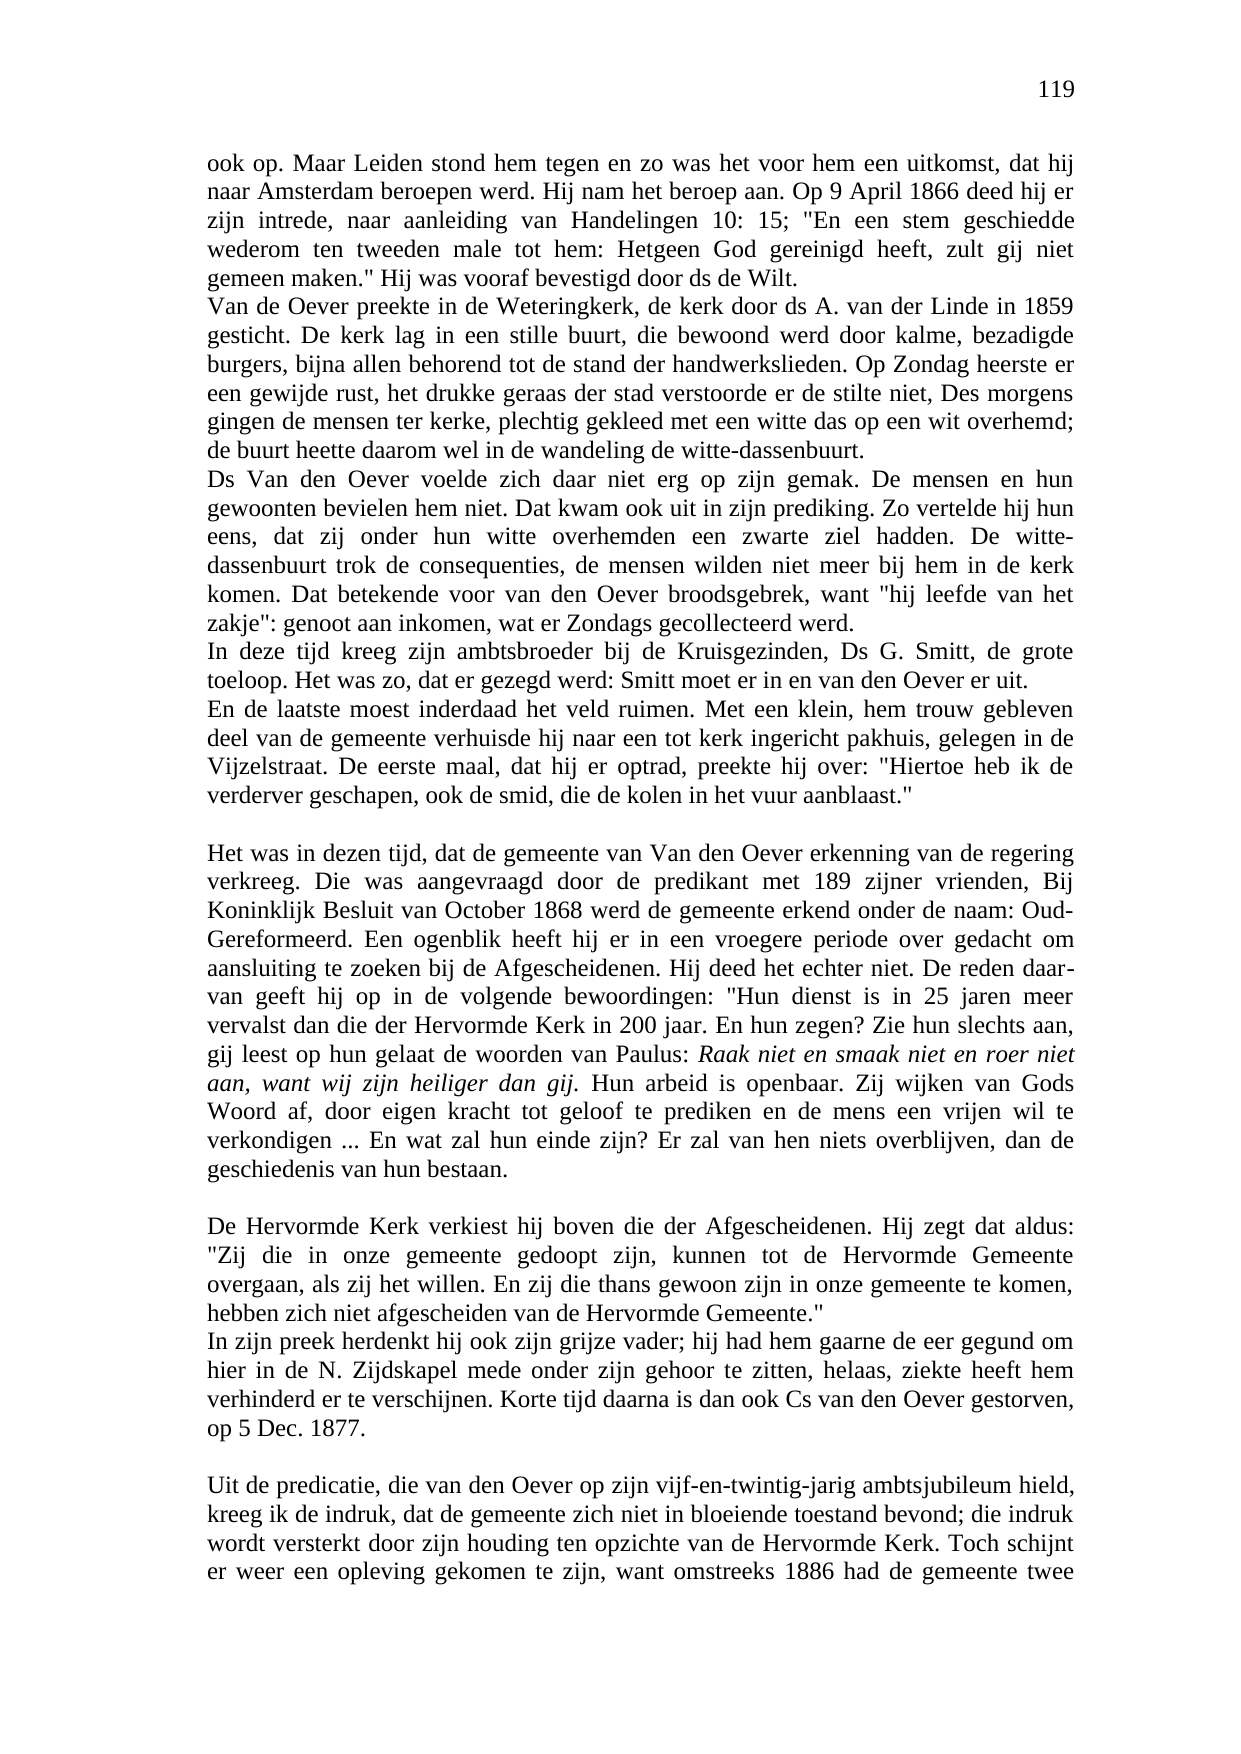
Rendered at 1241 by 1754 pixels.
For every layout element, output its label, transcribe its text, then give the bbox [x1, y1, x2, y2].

text Ds Van den Oever voelde zich daar niet erg op zijn gemak. De mensen en hun gewoonten bevielen hem niet. Dat kwam ook uit in zijn prediking. Zo vertelde hij hun eens, dat zij onder hun witte overhemden een zwarte ziel hadden. De witte-dassenbuurt trok de consequenties, de mensen wilden niet meer bij hem in de kerk komen. Dat betekende voor van den Oever broodsgebrek, want "hij leefde van het zakje": genoot aan inkomen, wat er Zondags gecollecteerd werd. [207, 464, 1075, 636]
text Van de Oever preekte in de Weteringkerk, de kerk door ds A. van der Linde in 1859 gesticht. De kerk lag in een stille buurt, die bewoond werd door kalme, bezadigde burgers, bijna allen behorend tot de stand der handwerkslieden. Op Zondag heerste er een gewijde rust, het drukke geraas der stad verstoorde er de stilte niet, Des morgens gingen de mensen ter kerke, plechtig gekleed met een witte das op een wit overhemd; de buurt heette daarom wel in de wandeling de witte-dassenbuurt. [207, 291, 1075, 464]
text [207, 1470, 1075, 1585]
text Het was in dezen tijd, dat de gemeente van Van den Oever erkenning van de regering verkreeg. Die was aangevraagd door de predikant met 189 zijner vrienden, Bij Koninklijk Besluit van October 1868 werd de gemeente erkend onder de naam: Oud-Gereformeerd. Een ogenblik heeft hij er in een vroegere periode over gedacht om aansluiting te zoeken bij de Afgescheidenen. Hij deed het echter niet. De reden daarvan geeft hij op in de volgende bewoordingen: "Hun dienst is in 25 jaren meer vervalst dan die der Hervormde Kerk in 200 jaar. En hun zegen? Zie hun slechts aan, gij leest op hun gelaat de woorden van Paulus: Raak niet en smaak niet en roer niet aan, want wij zijn heiliger dan gij. Hun arbeid is openbaar. Zij wijken van Gods Woord af, door eigen kracht tot geloof te prediken en de mens een vrijen wil te verkondigen ... En wat zal hun einde zijn? Er zal van hen niets overblijven, dan de geschiedenis van hun bestaan. [207, 838, 1075, 1183]
text De Hervormde Kerk verkiest hij boven die der Afgescheidenen. Hij zegt dat aldus: "Zij die in onze gemeente gedoopt zijn, kunnen tot de Hervormde Gemeente overgaan, als zij het willen. En zij die thans gewoon zijn in onze gemeente te komen, hebben zich niet afgescheiden van de Hervormde Gemeente." [207, 1211, 1075, 1326]
text In deze tijd kreeg zijn ambtsbroeder bij de Kruisgezinden, Ds G. Smitt, de grote toeloop. Het was zo, dat er gezegd werd: Smitt moet er in en van den Oever er uit. [207, 636, 1075, 694]
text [207, 148, 1075, 291]
text In zijn preek herdenkt hij ook zijn grijze vader; hij had hem gaarne de eer gegund om hier in de N. Zijdskapel mede onder zijn gehoor te zitten, helaas, ziekte heeft hem verhinderd er te verschijnen. Korte tijd daarna is dan ook Cs van den Oever gestorven, op 5 Dec. 1877. [207, 1326, 1075, 1441]
text En de laatste moest inderdaad het veld ruimen. Met een klein, hem trouw gebleven deel van de gemeente verhuisde hij naar een tot kerk ingericht pakhuis, gelegen in de Vijzelstraat. De eerste maal, dat hij er optrad, preekte hij over: "Hiertoe heb ik de verderver geschapen, ook de smid, die de kolen in het vuur aanblaast." [207, 694, 1075, 809]
